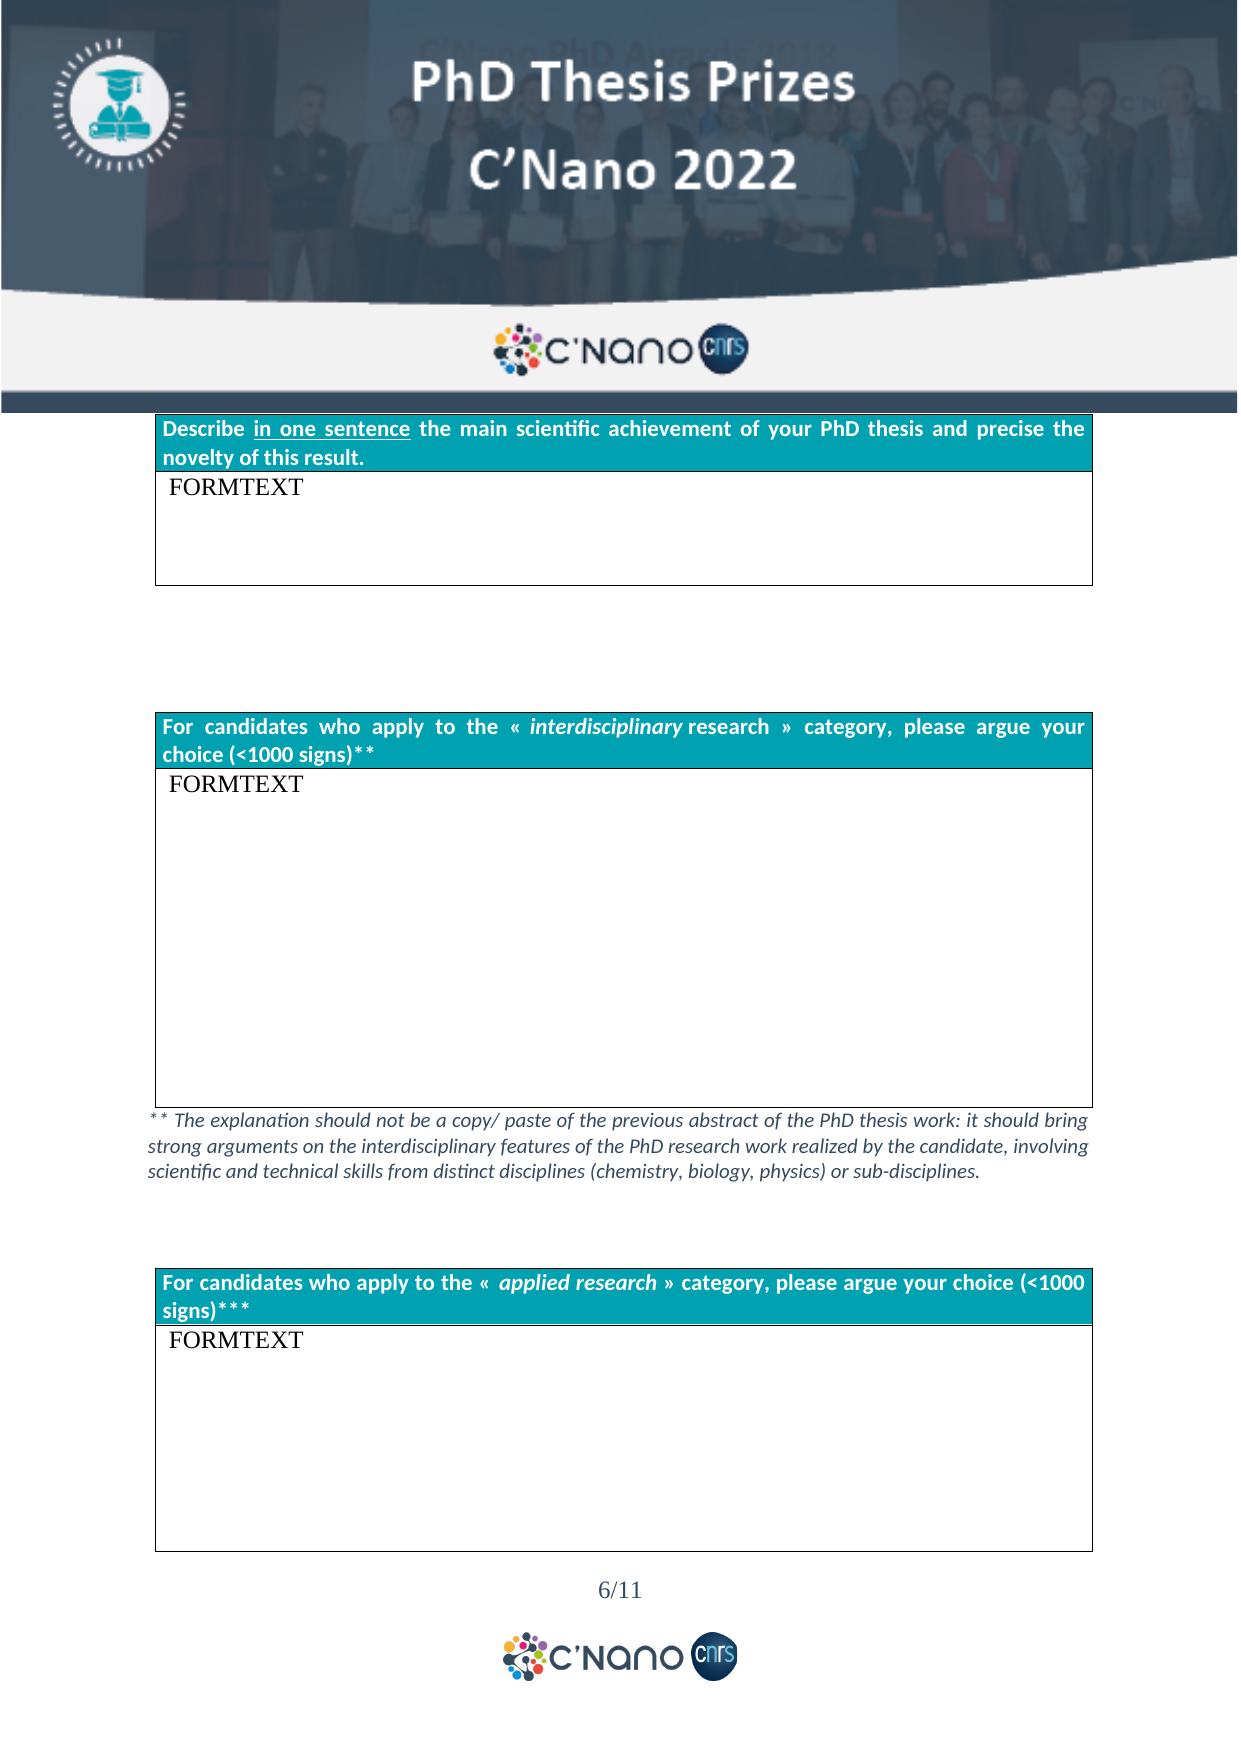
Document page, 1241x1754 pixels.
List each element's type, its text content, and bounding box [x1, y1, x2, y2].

text ** The explanation should not be a copy/ paste of the previous abstract of the PhD thesis work: it should bring strong arguments on the interdisciplinary features of the PhD research work realized by the candidate, involving scientific and technical skills from distinct disciplines (chemistry, biology, physics) or sub-disciplines. [148, 1108, 1093, 1184]
table_cell [156, 472, 1092, 585]
picture [503, 1632, 738, 1681]
table_cell [156, 1326, 1092, 1551]
table_header For candidates who apply to the « applied research » category, please argue your choice (<1000 signs)*** [156, 1269, 1092, 1324]
table_header Describe in one sentence the main scientific achievement of your PhD thesis and precise the novelty of this result. [156, 415, 1092, 471]
table_header For candidates who apply to the « interdisciplinary research » category, please argue your choice (<1000 signs)** [156, 713, 1092, 768]
table_cell [156, 769, 1092, 1107]
picture [0, 0, 1236, 413]
